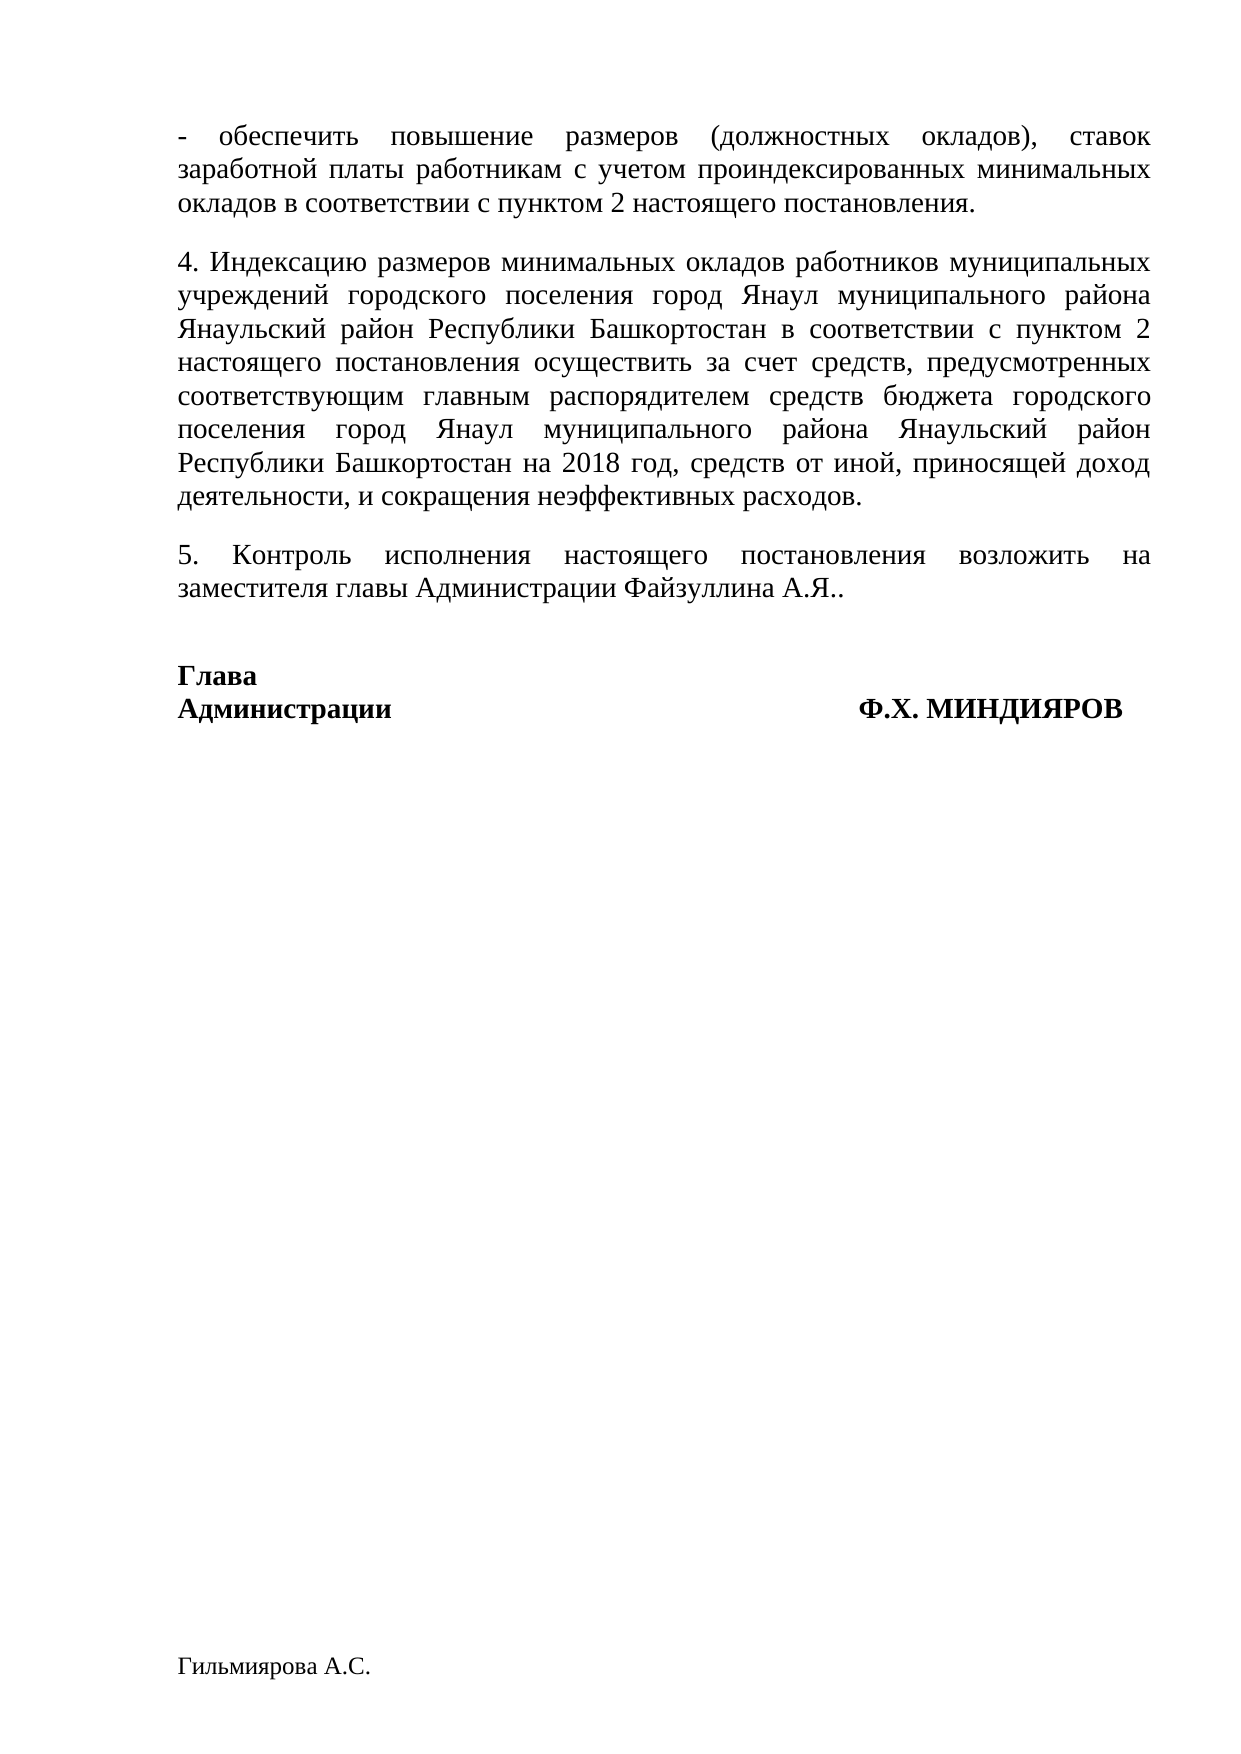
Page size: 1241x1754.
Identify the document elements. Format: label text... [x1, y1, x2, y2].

text 5. Контроль исполнения настоящего постановления возложить на заместителя главы Администрации Файзуллина А.Я.. [177, 537, 1152, 604]
text 4. Индексацию размеров минимальных окладов работников муниципальных учреждений городского поселения город Янаул муниципального района Янаульский район Республики Башкортостан в соответствии с пунктом 2 настоящего постановления осуществить за счет средств, предусмотренных соответствующим главным распорядителем средств бюджета городского поселения город Янаул муниципального района Янаульский район Республики Башкортостан на 2018 год, средств от иной, приносящей доход деятельности, и сокращения неэффективных расходов. [177, 244, 1152, 512]
text Глава [177, 658, 1152, 691]
text Администрации Ф.Х. МИНДИЯРОВ [177, 691, 1152, 725]
text - обеспечить повышение размеров (должностных окладов), ставок заработной платы работникам с учетом проиндексированных минимальных окладов в соответствии с пунктом 2 настоящего постановления. [177, 118, 1152, 219]
